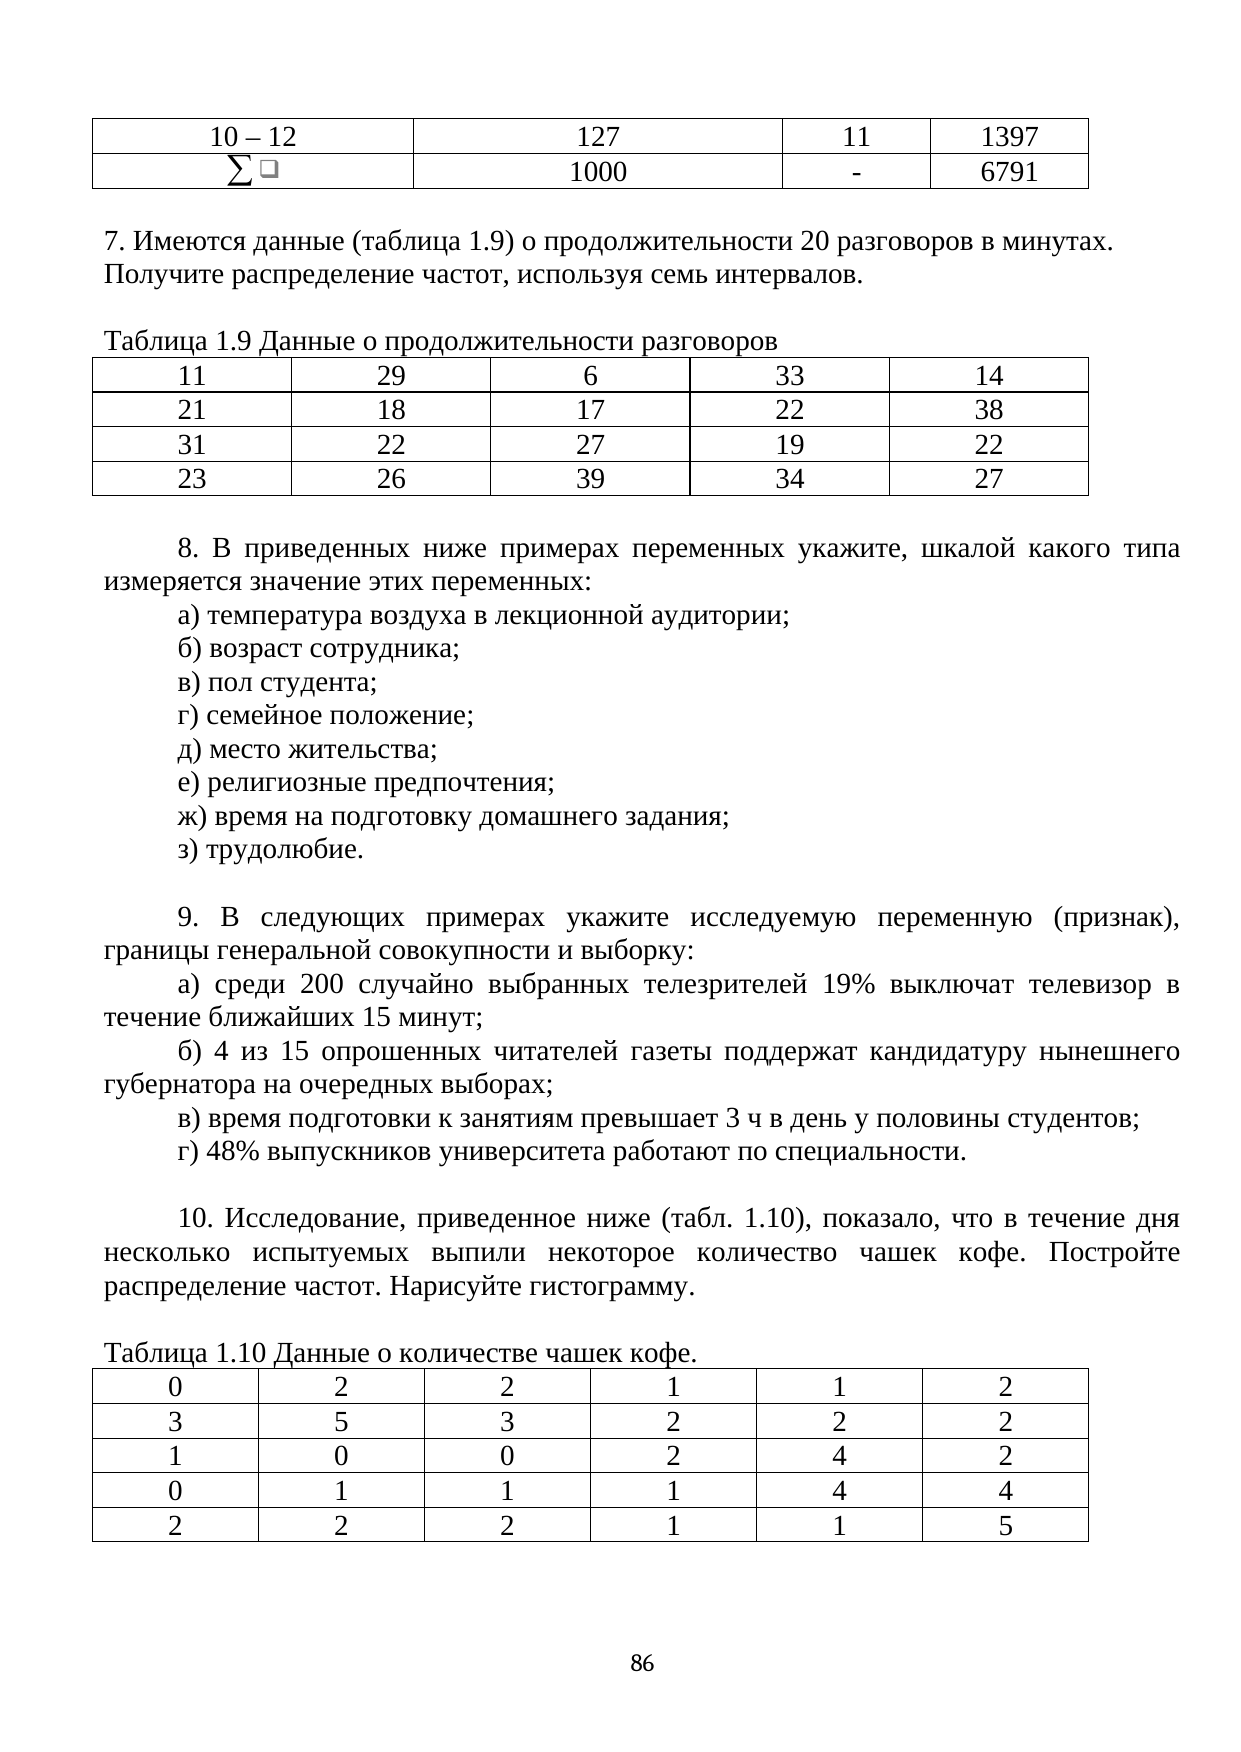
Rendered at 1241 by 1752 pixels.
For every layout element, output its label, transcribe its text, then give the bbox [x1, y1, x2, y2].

text а) температура воздуха в лекционной аудитории; [103, 597, 1181, 630]
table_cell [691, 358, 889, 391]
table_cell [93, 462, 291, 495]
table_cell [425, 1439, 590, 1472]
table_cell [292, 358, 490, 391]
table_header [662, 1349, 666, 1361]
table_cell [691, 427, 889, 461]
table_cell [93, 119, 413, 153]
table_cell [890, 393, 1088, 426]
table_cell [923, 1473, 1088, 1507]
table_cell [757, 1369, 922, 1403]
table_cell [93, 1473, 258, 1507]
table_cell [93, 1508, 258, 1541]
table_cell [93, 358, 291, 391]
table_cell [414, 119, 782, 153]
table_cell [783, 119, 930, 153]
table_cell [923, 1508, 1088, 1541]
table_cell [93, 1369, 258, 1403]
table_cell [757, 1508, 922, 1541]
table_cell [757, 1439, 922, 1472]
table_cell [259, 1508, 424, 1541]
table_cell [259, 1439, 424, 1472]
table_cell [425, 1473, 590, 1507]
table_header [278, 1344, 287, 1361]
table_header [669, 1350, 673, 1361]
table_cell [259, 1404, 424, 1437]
text 7. Имеются данные (таблица 1.9) о продолжительности 20 разговоров в минутах. Получите распределение частот, используя семь интервалов. [103, 223, 1181, 290]
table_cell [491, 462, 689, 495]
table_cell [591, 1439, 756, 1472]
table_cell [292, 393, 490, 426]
text з) трудолюбие. [103, 832, 1181, 865]
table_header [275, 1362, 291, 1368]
text е) религиозные предпочтения; [103, 764, 1181, 798]
text г) 48% выпускников университета работают по специальности. [103, 1133, 1181, 1167]
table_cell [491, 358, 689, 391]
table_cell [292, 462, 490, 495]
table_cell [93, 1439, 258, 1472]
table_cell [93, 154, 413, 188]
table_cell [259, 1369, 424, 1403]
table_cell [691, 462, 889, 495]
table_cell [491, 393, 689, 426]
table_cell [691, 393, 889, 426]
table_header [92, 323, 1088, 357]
text 10. Исследование, приведенное ниже (табл. 1.10), показало, что в течение дня несколько испытуемых выпили некоторое количество чашек кофе. Постройте распределение частот. Нарисуйте гистограмму. [103, 1201, 1181, 1301]
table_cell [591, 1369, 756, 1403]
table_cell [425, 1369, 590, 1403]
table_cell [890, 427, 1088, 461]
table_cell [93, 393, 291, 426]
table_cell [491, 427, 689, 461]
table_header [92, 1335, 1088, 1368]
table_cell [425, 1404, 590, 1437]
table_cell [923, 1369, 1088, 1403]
text а) среди 200 случайно выбранных телезрителей 19% выключат телевизор в течение ближайших 15 минут; [103, 966, 1181, 1033]
text ж) время на подготовку домашнего задания; [103, 798, 1181, 832]
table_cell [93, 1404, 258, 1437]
text б) возраст сотрудника; [103, 630, 1181, 664]
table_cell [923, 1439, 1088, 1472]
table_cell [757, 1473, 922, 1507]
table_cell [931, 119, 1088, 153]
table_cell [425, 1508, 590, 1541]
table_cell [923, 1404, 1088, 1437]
text д) место жительства; [103, 731, 1181, 764]
text в) время подготовки к занятиям превышает 3 ч в день у половины студентов; [103, 1100, 1181, 1133]
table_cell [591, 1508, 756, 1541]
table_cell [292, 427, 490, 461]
text в) пол студента; [103, 664, 1181, 697]
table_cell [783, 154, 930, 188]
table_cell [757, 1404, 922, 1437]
text 9. В следующих примерах укажите исследуемую переменную (признак), границы генеральной совокупности и выборку: [103, 899, 1181, 966]
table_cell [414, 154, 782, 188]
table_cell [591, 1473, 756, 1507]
text 8. В приведенных ниже примерах переменных укажите, шкалой какого типа измеряется значение этих переменных: [103, 530, 1181, 597]
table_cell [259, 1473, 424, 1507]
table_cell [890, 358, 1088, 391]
text б) 4 из 15 опрошенных читателей газеты поддержат кандидатуру нынешнего губернатора на очередных выборах; [103, 1033, 1181, 1100]
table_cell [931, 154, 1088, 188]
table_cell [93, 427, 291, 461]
text г) семейное положение; [103, 697, 1181, 731]
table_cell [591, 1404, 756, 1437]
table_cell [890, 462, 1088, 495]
